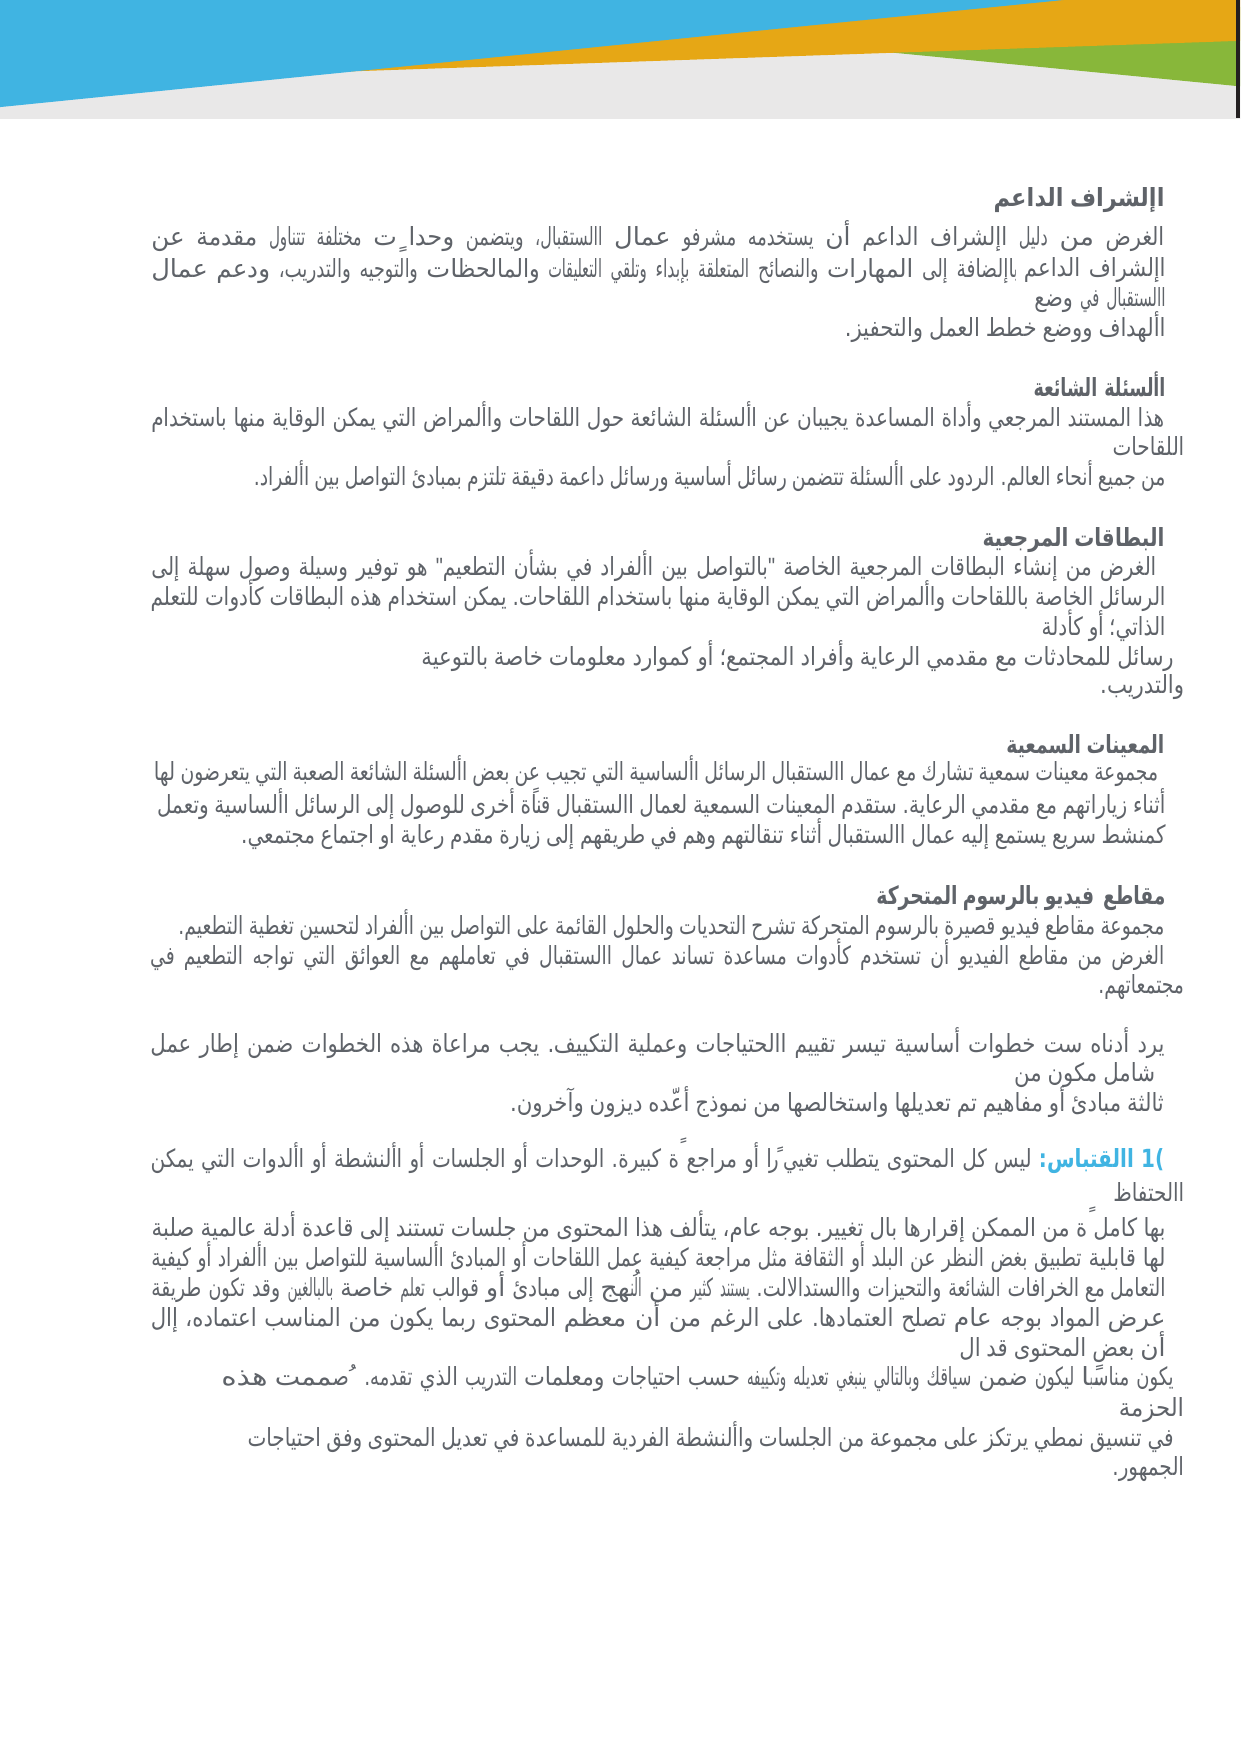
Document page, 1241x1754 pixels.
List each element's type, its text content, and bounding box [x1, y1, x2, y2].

text يرد أدناه ست خطوات أساسية تيسر تقييم االحتياجات وعملية التكييف. يجب مراعاة هذه الخطوات ضمن إطار عمل شامل مكون من [150, 1030, 1164, 1087]
text الغرض من دليل اإلشراف الداعم أن يستخدمه مشرفو عمال االستقبال، ويتضمن وحدا ٍت مختلفة تتناول مقدمة عن اإلشراف الداعم باإلضافة إلى المهارات والنصائح المتعلقة بإبداء وتلقي التعليقات والمالحظات والتوجيه والتدريب، ودعم عمال االستقبال في وضع [150, 222, 1166, 312]
text مجموعة مقاطع فيديو قصيرة بالرسوم المتحركة تشرح التحديات والحلول القائمة على التواصل بين األفراد لتحسين تغطية التطعيم. [150, 911, 1184, 940]
text كمنشط سريع يستمع إليه عمال االستقبال أثناء تنقالتهم وهم في طريقهم إلى زيارة مقدم رعاية او اجتماع مجتمعي. [21, 821, 1165, 850]
text من جميع أنحاء العالم. الردود على األسئلة تتضمن رسائل أساسية ورسائل داعمة دقيقة تلتزم بمبادئ التواصل بين األفراد. [21, 462, 1165, 492]
text الغرض من إنشاء البطاقات المرجعية الخاصة "بالتواصل بين األفراد في بشأن التطعيم" هو توفير وسيلة وصول سهلة إلى الرسائل الخاصة باللقاحات واألمراض التي يمكن الوقاية منها باستخدام اللقاحات. يمكن استخدام هذه البطاقات كأدوات للتعلم الذاتي؛ أو كأدلة [150, 552, 1165, 641]
subtitle مقاطع فيديو بالرسوم المتحركة [21, 881, 1166, 909]
text رسائل للمحادثات مع مقدمي الرعاية وأفراد المجتمع؛ أو كموارد معلومات خاصة بالتوعية والتدريب. [377, 641, 1184, 699]
text )1 االقتباس: ليس كل المحتوى يتطلب تغيي ًرا أو مراجع ًة كبيرة. الوحدات أو الجلسات أو األنشطة أو األدوات التي يمكن االحتفاظ [150, 1141, 1184, 1209]
text األهداف ووضع خطط العمل والتحفيز. [21, 313, 1166, 342]
text الغرض من مقاطع الفيديو أن تستخدم كأدوات مساعدة تساند عمال االستقبال في تعاملهم مع العوائق التي تواجه التطعيم في مجتمعاتهم. [150, 941, 1184, 999]
text يكون مناسًبا ليكون ضمن سياقك وبالتالي ينبغي تعديله وتكييفه حسب احتياجات ومعلمات التدريب الذي تقدمه. ُصممت هذه الحزمة [150, 1362, 1184, 1423]
text المعينات السمعية [150, 731, 1165, 759]
text البطاقات المرجعية [150, 522, 1165, 551]
text بها كامل ًة من الممكن إقرارها بال تغيير. بوجه عام، يتألف هذا المحتوى من جلسات تستند إلى قاعدة أدلة عالمية صلبة لها قابلية تطبيق بغض النظر عن البلد أو الثقافة مثل مراجعة كيفية عمل اللقاحات أو المبادئ األساسية للتواصل بين األفراد أو كيفية التعامل مع الخرافات الشائعة والتحيزات واالستدالالت. يستند كثير من النُهج إلى مبادئ أو قوالب تعلم خاصة بالبالغين وقد تكون طريقة عرض المواد بوجه عام تصلح العتمادها. على الرغم من أن معظم المحتوى ربما يكون من المناسب اعتماده، إال أن بعض المحتوى قد ال [150, 1212, 1166, 1362]
text مجموعة معينات سمعية تشارك مع عمال االستقبال الرسائل األساسية التي تجيب عن بعض األسئلة الشائعة الصعبة التي يتعرضون لها أثناء زياراتهم مع مقدمي الرعاية. ستقدم المعينات السمعية لعمال االستقبال قناًة أخرى للوصول إلى الرسائل األساسية وتعمل [150, 759, 1165, 819]
text اإلشراف الداعم [150, 183, 1166, 212]
text ثالثة مبادئ أو مفاهيم تم تعديلها واستخالصها من نموذج أعّده ديزون وآخرون. [21, 1087, 1164, 1118]
text هذا المستند المرجعي وأداة المساعدة يجيبان عن األسئلة الشائعة حول اللقاحات واألمراض التي يمكن الوقاية منها باستخدام اللقاحات [150, 403, 1184, 461]
text في تنسيق نمطي يرتكز على مجموعة من الجلسات واألنشطة الفردية للمساعدة في تعديل المحتوى وفق احتياجات الجمهور. [204, 1423, 1184, 1481]
subtitle األسئلة الشائعة [21, 373, 1165, 402]
